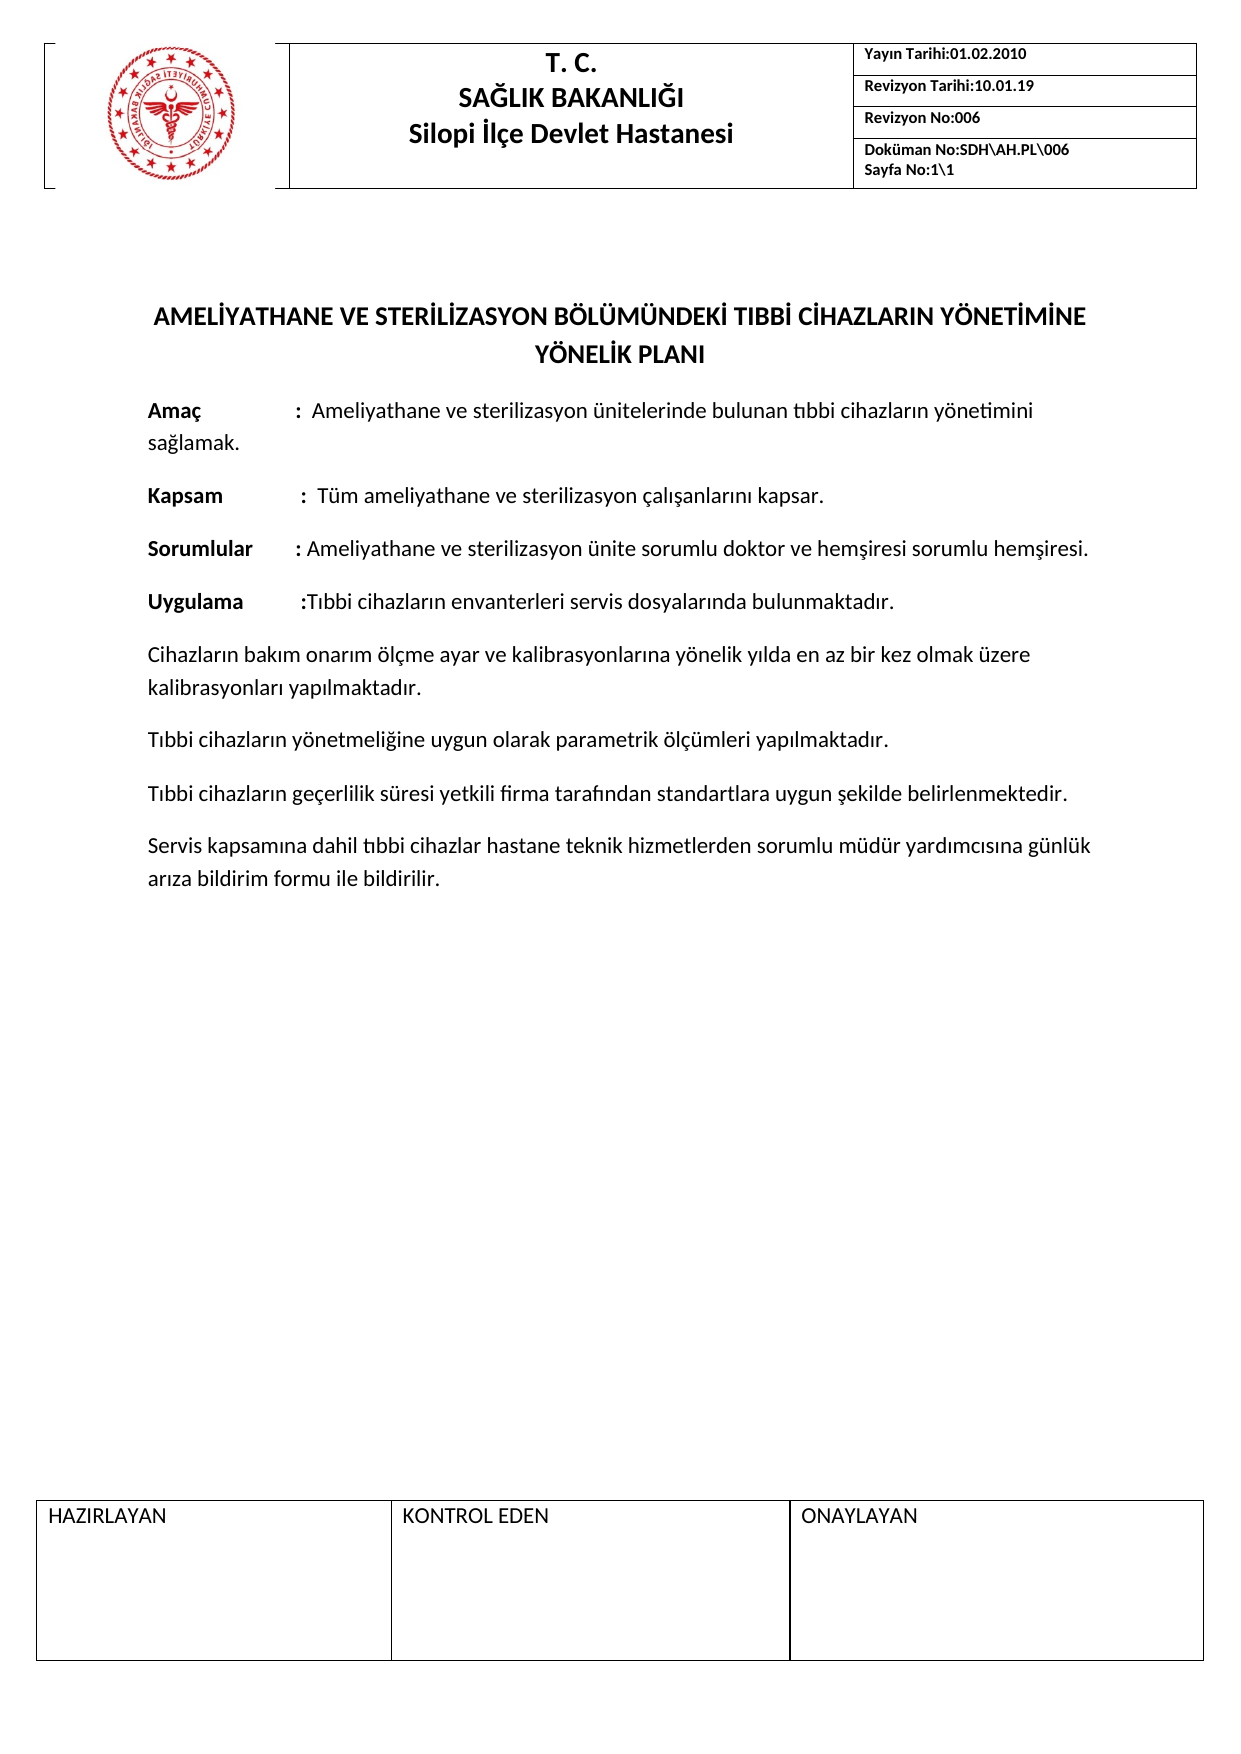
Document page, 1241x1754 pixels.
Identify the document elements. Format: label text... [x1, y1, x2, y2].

picture [55, 43, 276, 189]
text Cihazların bakım onarım ölçme ayar ve kalibrasyonlarına yönelik yılda en az bir kez olmak üzere kalibrasyonları yapılmaktadır. [148, 640, 1093, 701]
text AMELİYATHANE VE STERİLİZASYON BÖLÜMÜNDEKİ TIBBİ CİHAZLARIN YÖNETİMİNE YÖNELİK PLANI [148, 299, 1093, 370]
text Servis kapsamına dahil tıbbi cihazlar hastane teknik hizmetlerden sorumlu müdür yardımcısına günlük arıza bildirim formu ile bildirilir. [148, 832, 1093, 892]
table_cell Doküman No:SDH\AH.PL\006 Sayfa No:1\1 [854, 139, 1196, 188]
table_header T. C. SAĞLIK BAKANLIĞI Silopi İlçe Devlet Hastanesi [290, 44, 853, 188]
table_header Yayın Tarihi:01.02.2010 [854, 44, 1196, 74]
text Amaç : Ameliyathane ve sterilizasyon ünitelerinde bulunan tıbbi cihazların yönetimini sağlamak. [148, 396, 1093, 456]
table_header [276, 44, 289, 188]
text Tıbbi cihazların geçerlilik süresi yetkili firma tarafından standartlara uygun şekilde belirlenmektedir. [148, 779, 1093, 807]
text Uygulama :Tıbbi cihazların envanterleri servis dosyalarında bulunmaktadır. [148, 587, 1093, 615]
table_header HAZIRLAYAN [37, 1501, 391, 1660]
table_header [45, 44, 55, 188]
text Tıbbi cihazların yönetmeliğine uygun olarak parametrik ölçümleri yapılmaktadır. [148, 726, 1093, 754]
table_cell Revizyon Tarihi:10.01.19 [854, 76, 1196, 106]
table_header ONAYLAYAN [791, 1501, 1203, 1660]
table_header KONTROL EDEN [392, 1501, 789, 1660]
table_cell Revizyon No:006 [854, 107, 1196, 138]
text Kapsam : Tüm ameliyathane ve sterilizasyon çalışanlarını kapsar. [148, 481, 1093, 509]
text Sorumlular : Ameliyathane ve sterilizasyon ünite sorumlu doktor ve hemşiresi sorumlu hemşiresi. [148, 534, 1093, 562]
